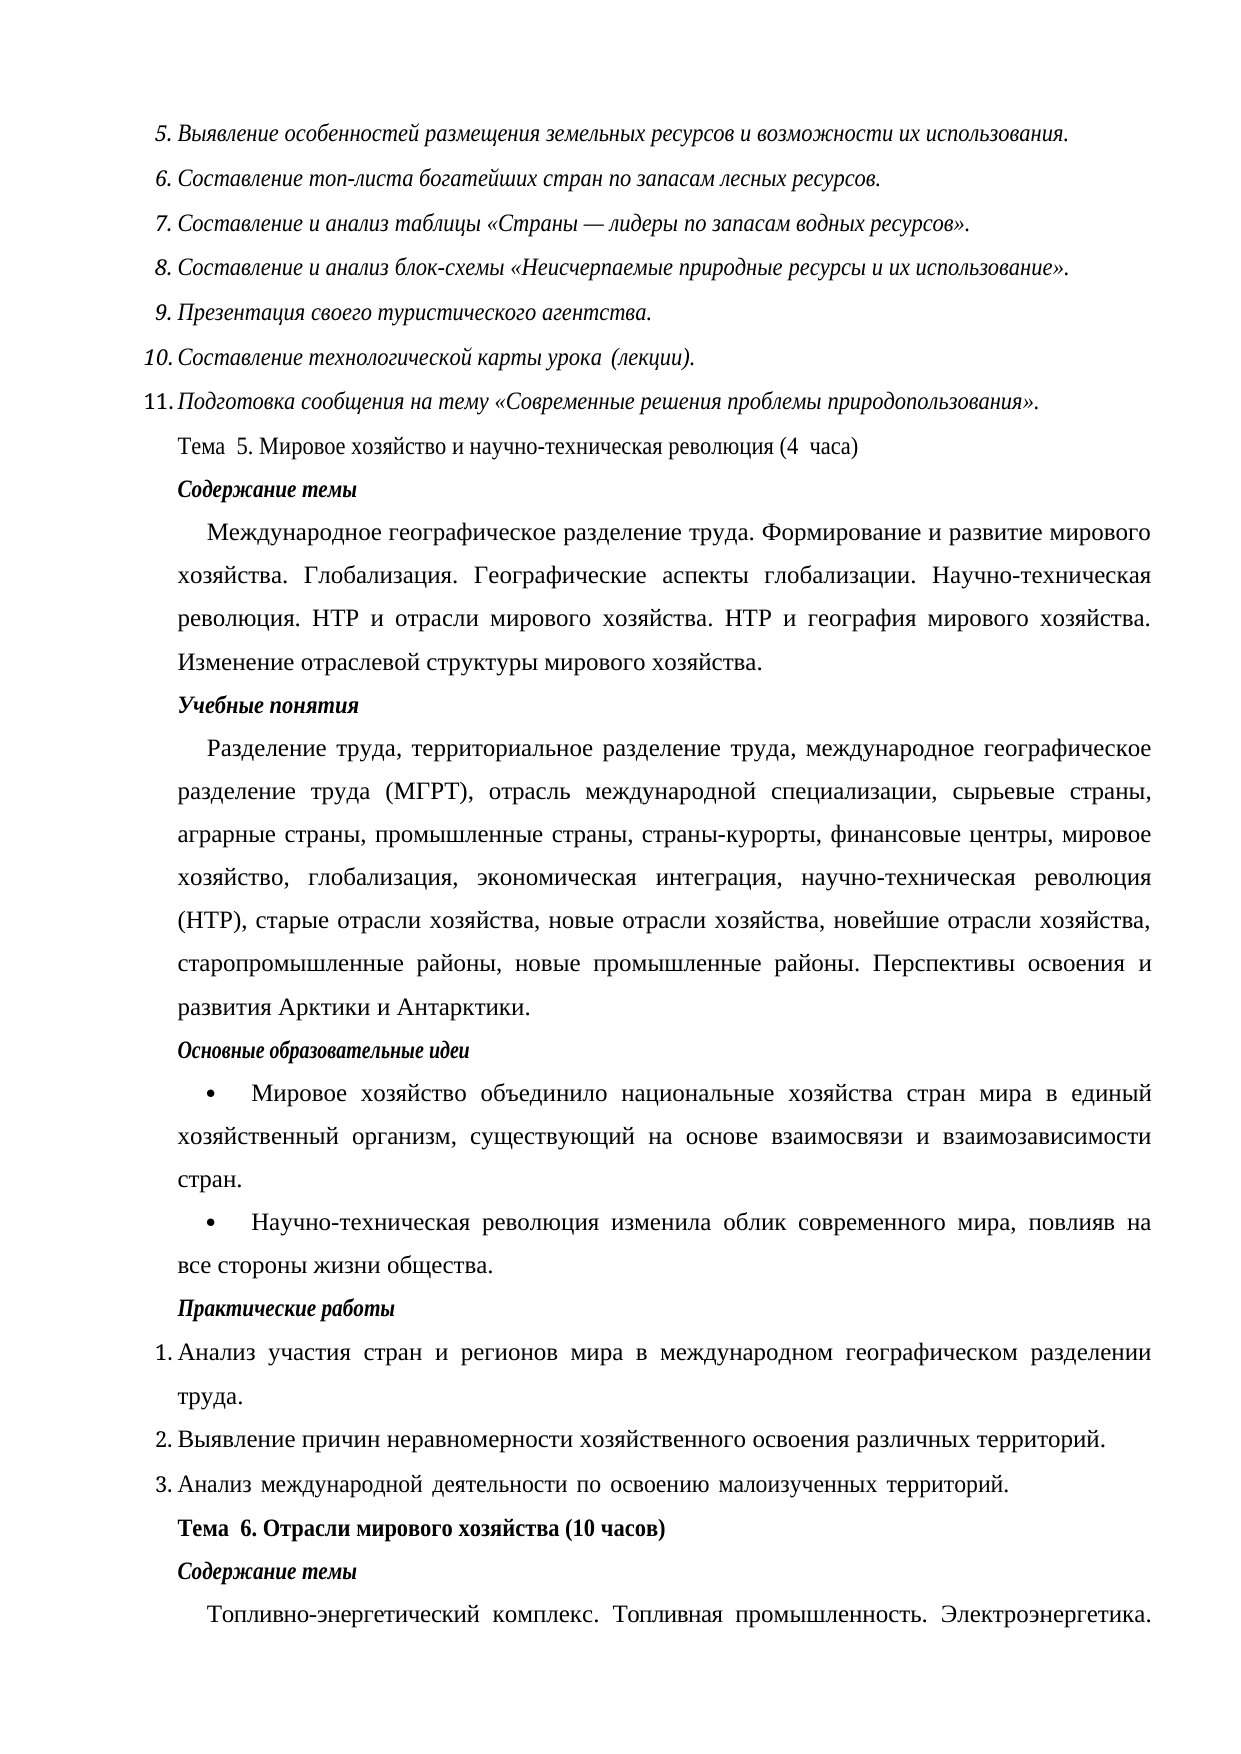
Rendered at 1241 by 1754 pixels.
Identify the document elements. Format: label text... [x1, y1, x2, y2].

list Подготовка сообщения на тему «Современные решения проблемы природопользования». [144, 386, 1152, 416]
list Мировое хозяйство объединило национальные хозяйства стран мира в единый хозяйственный организм, существующий на основе взаимосвязи и взаимозависимости стран. [177, 1078, 1152, 1193]
subtitle Тема 6. Отрасли мирового хозяйства (10 часов) [177, 1513, 1152, 1542]
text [177, 1599, 1152, 1628]
list Выявление особенностей размещения земельных ресурсов и возможности их использования. [155, 118, 1152, 148]
list Научно-техническая революция изменила облик современного мира, повлияв на все стороны жизни общества. [177, 1207, 1152, 1279]
subtitle Практические работы [177, 1293, 1152, 1322]
list Анализ международной деятельности по освоению малоизученных территорий. [155, 1468, 1152, 1498]
list Составление топ-листа богатейших стран по запасам лесных ресурсов. [155, 163, 1152, 193]
text Разделение труда, территориальное разделение труда, международное географическое разделение труда (МГРТ), отрасль международной специализации, сырьевые страны, аграрные страны, промышленные страны, страны-курорты, финансовые центры, мировое хозяйство, глобализация, экономическая интеграция, научно-техническая революция (НТР), старые отрасли хозяйства, новые отрасли хозяйства, новейшие отрасли хозяйства, старопромышленные районы, новые промышленные районы. Перспективы освоения и развития Арктики и Антарктики. [177, 733, 1152, 1020]
list Составление и анализ блок-схемы «Неисчерпаемые природные ресурсы и их использование». [155, 252, 1152, 282]
list Составление технологической карты урока (лекции). [144, 342, 1152, 371]
list Анализ участия стран и регионов мира в международном географическом разделении труда. [155, 1337, 1152, 1409]
subtitle Учебные понятия [177, 690, 1152, 718]
list Составление и анализ таблицы «Страны — лидеры по запасам водных ресурсов». [155, 207, 1152, 237]
list Презентация своего туристического агентства. [155, 297, 1152, 327]
subtitle Основные образовательные идеи [177, 1035, 1152, 1063]
subtitle Содержание темы [177, 1556, 1152, 1585]
list Тема 5. Мировое хозяйство и научно-техническая революция (4 часа) [177, 431, 1152, 460]
subtitle Содержание темы [177, 474, 1152, 503]
text Международное географическое разделение труда. Формирование и развитие мирового хозяйства. Глобализация. Географические аспекты глобализации. Научно-техническая революция. НТР и отрасли мирового хозяйства. НТР и география мирового хозяйства. Изменение отраслевой структуры мирового хозяйства. [177, 517, 1152, 675]
list Выявление причин неравномерности хозяйственного освоения различных территорий. [155, 1424, 1152, 1454]
